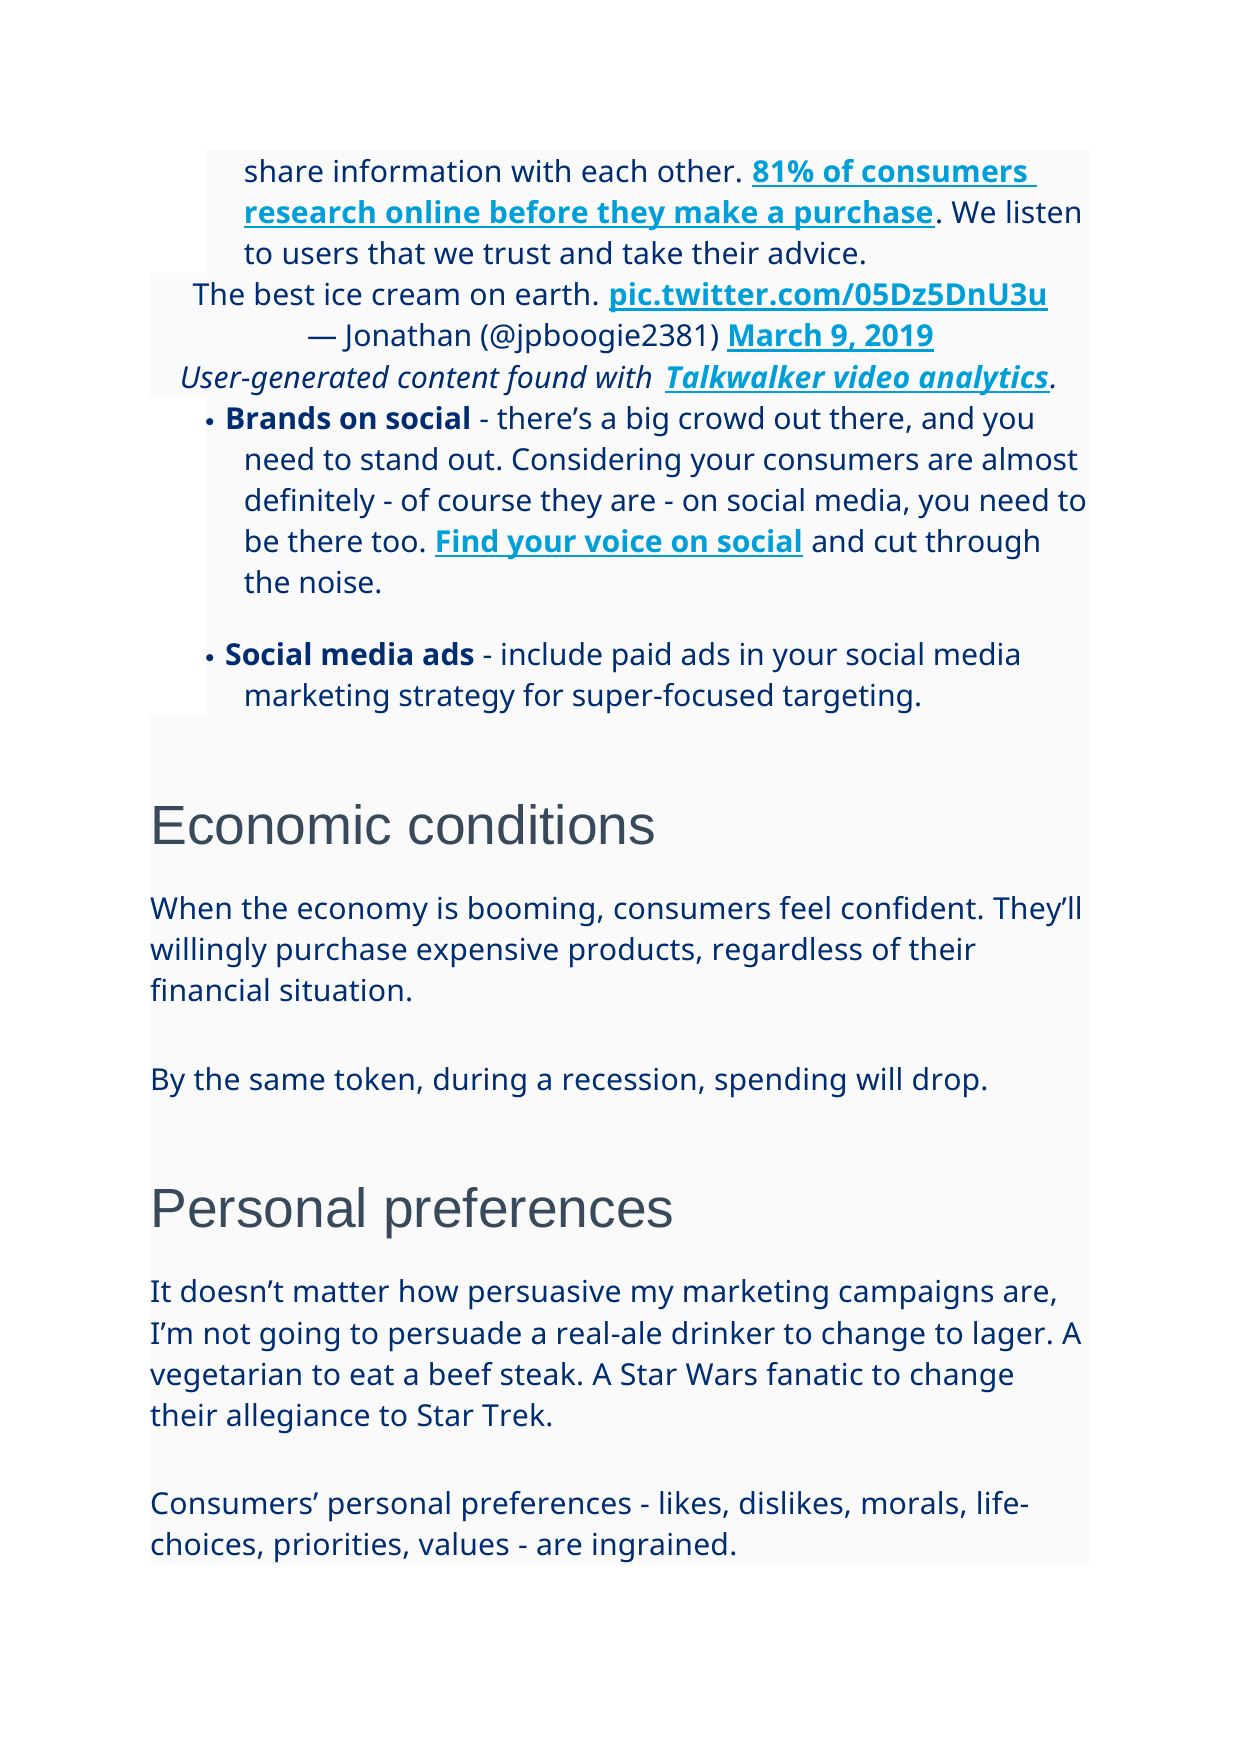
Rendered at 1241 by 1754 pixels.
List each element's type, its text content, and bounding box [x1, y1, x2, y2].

text When the economy is booming, consumers feel confident. They’ll willingly purchase expensive products, regardless of their financial situation. [150, 887, 1090, 1011]
text Economic conditions [150, 778, 1090, 856]
text Personal preferences [150, 1161, 1090, 1239]
text The best ice cream on earth. pic.twitter.com/05Dz5DnU3u [150, 273, 1090, 314]
list Social media ads - include paid ads in your social media marketing strategy for super-focused targeting. [206, 633, 1090, 715]
text It doesn’t matter how persuasive my marketing campaigns are, I’m not going to persuade a real-ale drinker to change to lager. A vegetarian to eat a beef steak. A Star Wars fanatic to change their allegiance to Star Trek. [150, 1271, 1090, 1435]
text — Jonathan (@jpboogie2381) March 9, 2019 [150, 314, 1090, 356]
text User-generated content found with Talkwalker video analytics. [150, 356, 1090, 397]
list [206, 150, 1090, 273]
list Brands on social - there’s a big crowd out there, and you need to stand out. Considering your consumers are almost definitely - of course they are - on social media, you need to be there too. Find your voice on social and cut through the noise. [206, 397, 1090, 633]
text Consumers’ personal preferences - likes, dislikes, morals, life-choices, priorities, values - are ingrained. [150, 1482, 1090, 1564]
text By the same token, during a recession, spending will drop. [150, 1058, 1090, 1099]
